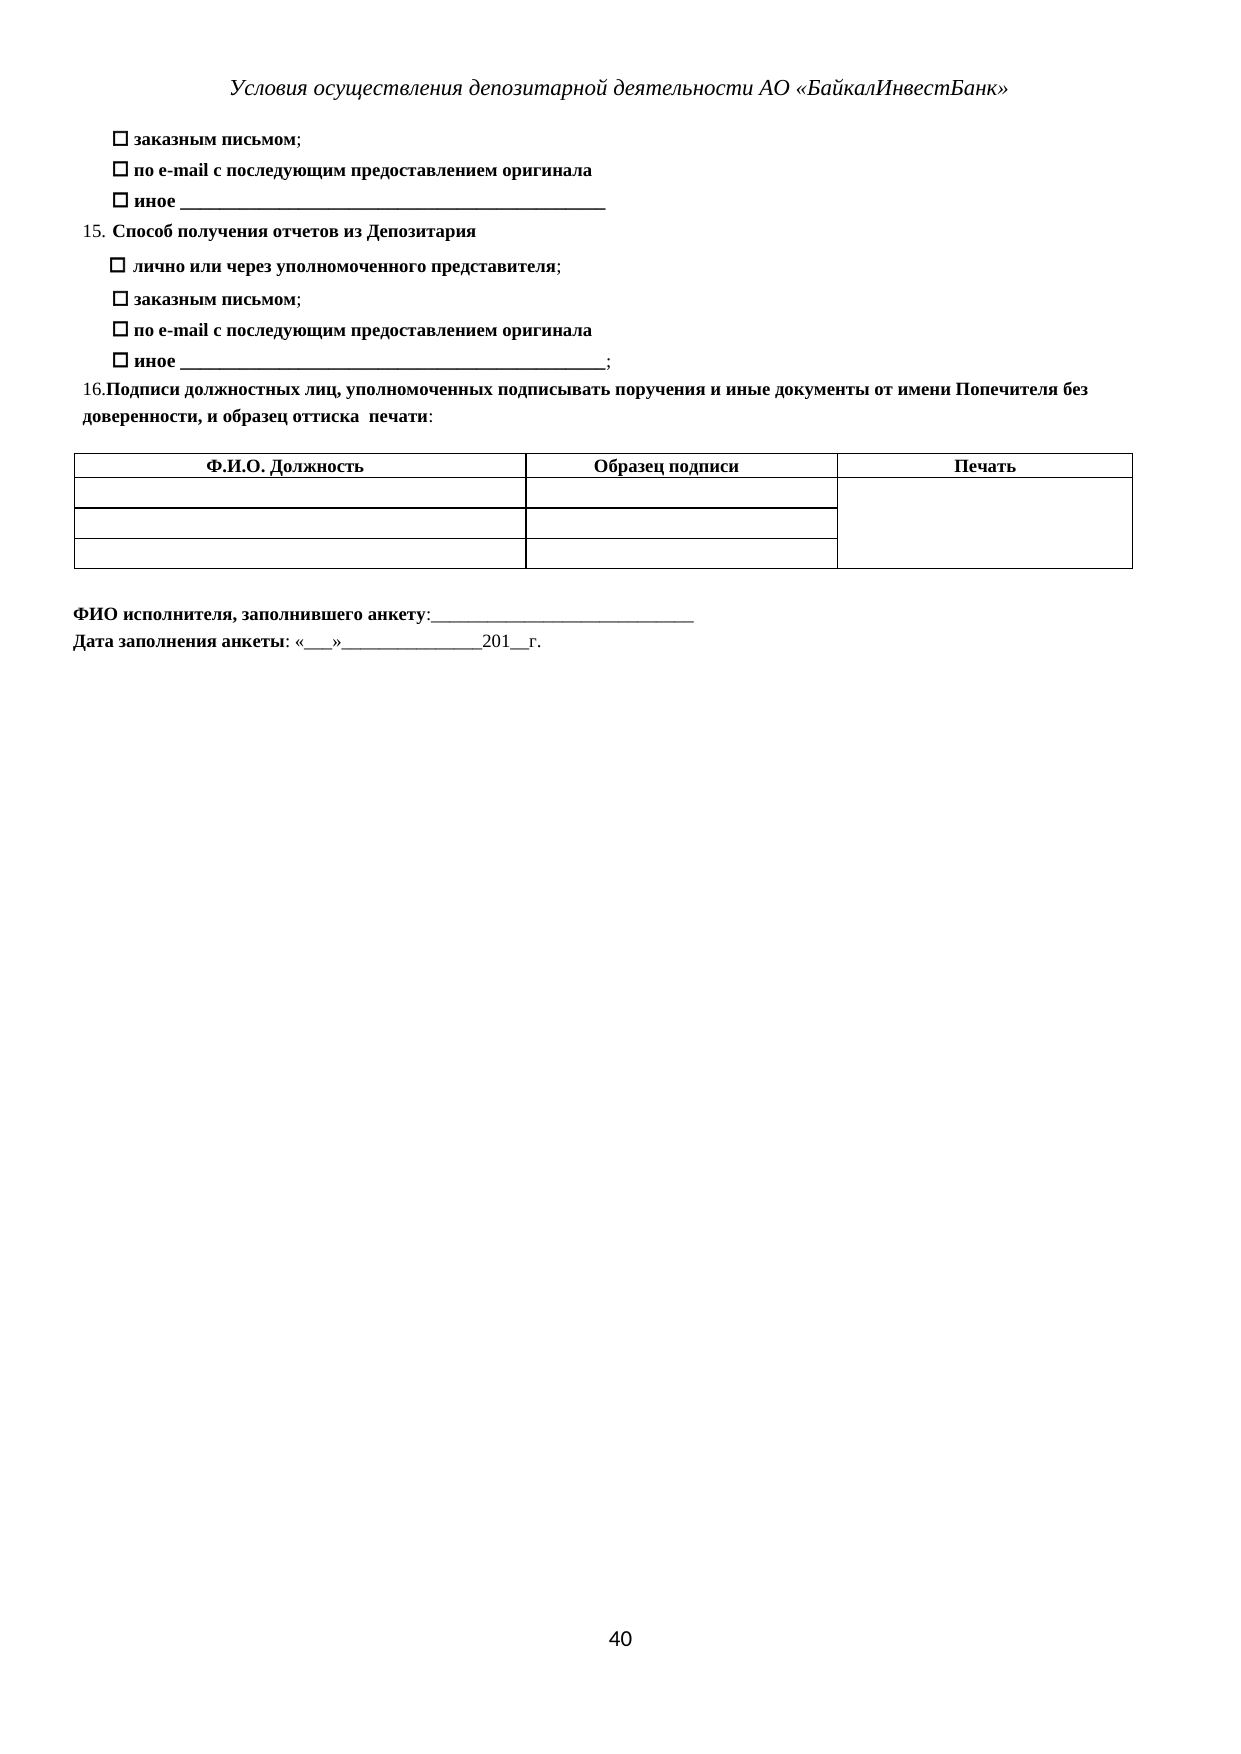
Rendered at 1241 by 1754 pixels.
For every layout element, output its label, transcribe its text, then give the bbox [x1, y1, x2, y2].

table_header Образец подписи [527, 454, 837, 477]
table_header Ф.И.О. Должность [75, 454, 525, 477]
text иное ___________________________________________ [74, 188, 1167, 211]
table_cell [75, 509, 525, 538]
table_cell [527, 539, 837, 568]
text лично или через уполномоченного представителя; [74, 254, 1132, 276]
text заказным письмом; [74, 288, 1132, 310]
text ФИО исполнителя, заполнившего анкету:____________________________ [73, 603, 1165, 624]
text по e-mail с последующим предоставлением оригинала [74, 318, 1132, 340]
text доверенности, и образец оттиска печати: [82, 405, 1165, 426]
table_header Печать [838, 454, 1132, 477]
text заказным письмом; [74, 128, 1132, 150]
list Способ получения отчетов из Депозитария [82, 220, 1165, 242]
text Дата заполнения анкеты: «___»_______________201__г. [73, 630, 1165, 651]
table_cell [527, 478, 837, 507]
table_cell [527, 509, 837, 538]
table_cell [838, 478, 1132, 568]
text иное ___________________________________________; [74, 348, 1167, 371]
table_cell [75, 539, 525, 568]
text 16.Подписи должностных лиц, уполномоченных подписывать поручения и иные документы от имени Попечителя без [82, 378, 1165, 399]
table_cell [75, 478, 525, 507]
text по e-mail с последующим предоставлением оригинала [74, 158, 1132, 180]
